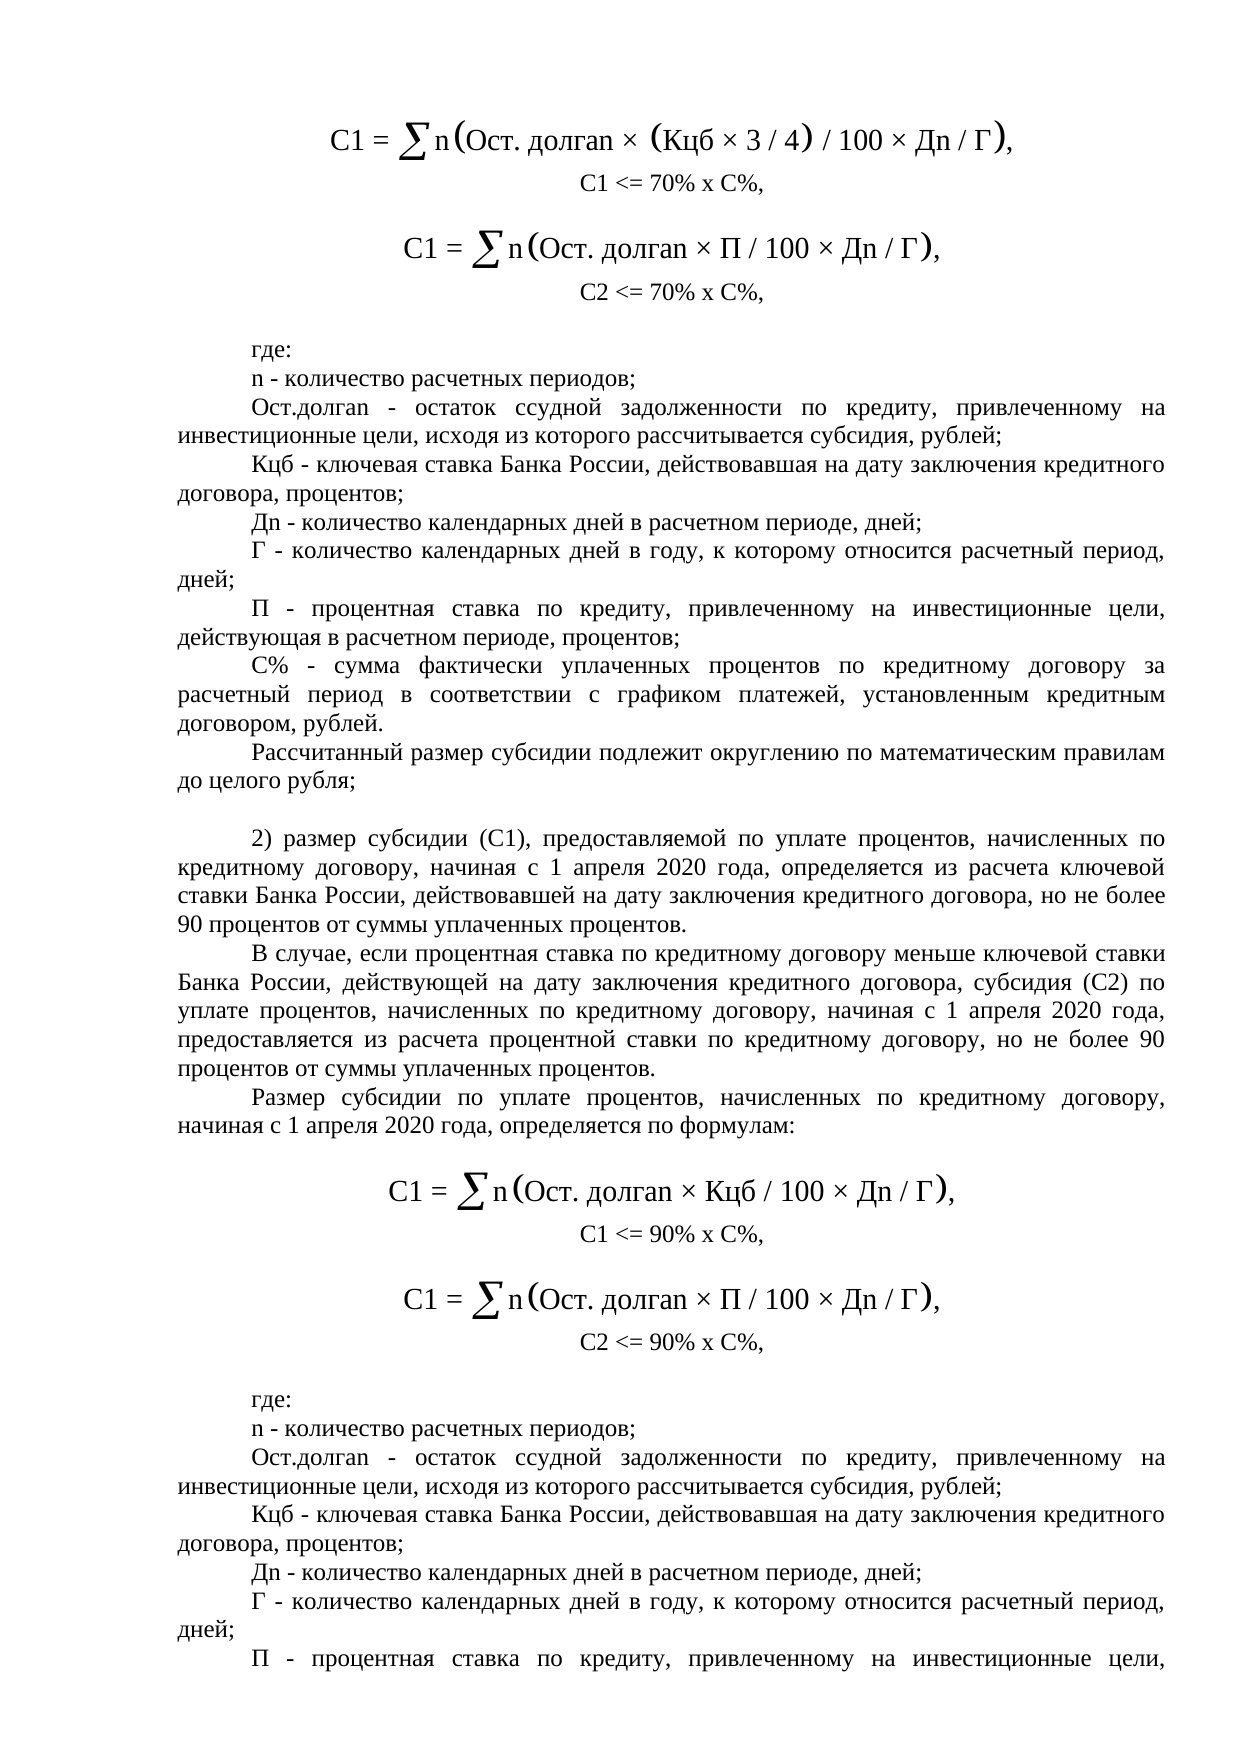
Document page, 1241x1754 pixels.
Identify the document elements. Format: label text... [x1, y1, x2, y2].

text Г - количество календарных дней в году, к которому относится расчетный период, дней; [177, 535, 1166, 593]
text n - количество расчетных периодов; [177, 1413, 1166, 1442]
text Кцб - ключевая ставка Банка России, действовавшая на дату заключения кредитного договора, процентов; [177, 1499, 1166, 1557]
text С2 <= 70% x С%, [177, 277, 1166, 305]
text С1 <= 70% x С%, [177, 168, 1166, 197]
text Ост.долгаn - остаток ссудной задолженности по кредиту, привлеченному на инвестиционные цели, исходя из которого рассчитывается субсидия, рублей; [177, 392, 1166, 449]
text 2) размер субсидии (С1), предоставляемой по уплате процентов, начисленных по кредитному договору, начиная с 1 апреля 2020 года, определяется из расчета ключевой ставки Банка России, действовавшей на дату заключения кредитного договора, но не более 90 процентов от суммы уплаченных процентов. [177, 823, 1166, 938]
text Дn - количество календарных дней в расчетном периоде, дней; [177, 507, 1166, 535]
text Г - количество календарных дней в году, к которому относится расчетный период, дней; [177, 1586, 1166, 1643]
text n - количество расчетных периодов; [177, 363, 1166, 392]
text В случае, если процентная ставка по кредитному договору меньше ключевой ставки Банка России, действующей на дату заключения кредитного договора, субсидия (С2) по уплате процентов, начисленных по кредитному договору, начиная с 1 апреля 2020 года, предоставляется из расчета процентной ставки по кредитному договору, но не более 90 процентов от суммы уплаченных процентов. [177, 938, 1166, 1082]
text где: [177, 334, 1166, 363]
text Ост.долгаn - остаток ссудной задолженности по кредиту, привлеченному на инвестиционные цели, исходя из которого рассчитывается субсидия, рублей; [177, 1442, 1166, 1499]
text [177, 1643, 1166, 1672]
text Кцб - ключевая ставка Банка России, действовавшая на дату заключения кредитного договора, процентов; [177, 449, 1166, 507]
text Дn - количество календарных дней в расчетном периоде, дней; [177, 1557, 1166, 1586]
text С1 <= 90% x С%, [177, 1219, 1166, 1247]
text C% - сумма фактически уплаченных процентов по кредитному договору за расчетный период в соответствии с графиком платежей, установленным кредитным договором, рублей. [177, 650, 1166, 737]
text С2 <= 90% x С%, [177, 1327, 1166, 1356]
text Рассчитанный размер субсидии подлежит округлению по математическим правилам до целого рубля; [177, 737, 1166, 794]
text Размер субсидии по уплате процентов, начисленных по кредитному договору, начиная с 1 апреля 2020 года, определяется по формулам: [177, 1082, 1166, 1139]
text где: [177, 1384, 1166, 1413]
text П - процентная ставка по кредиту, привлеченному на инвестиционные цели, действующая в расчетном периоде, процентов; [177, 593, 1166, 650]
